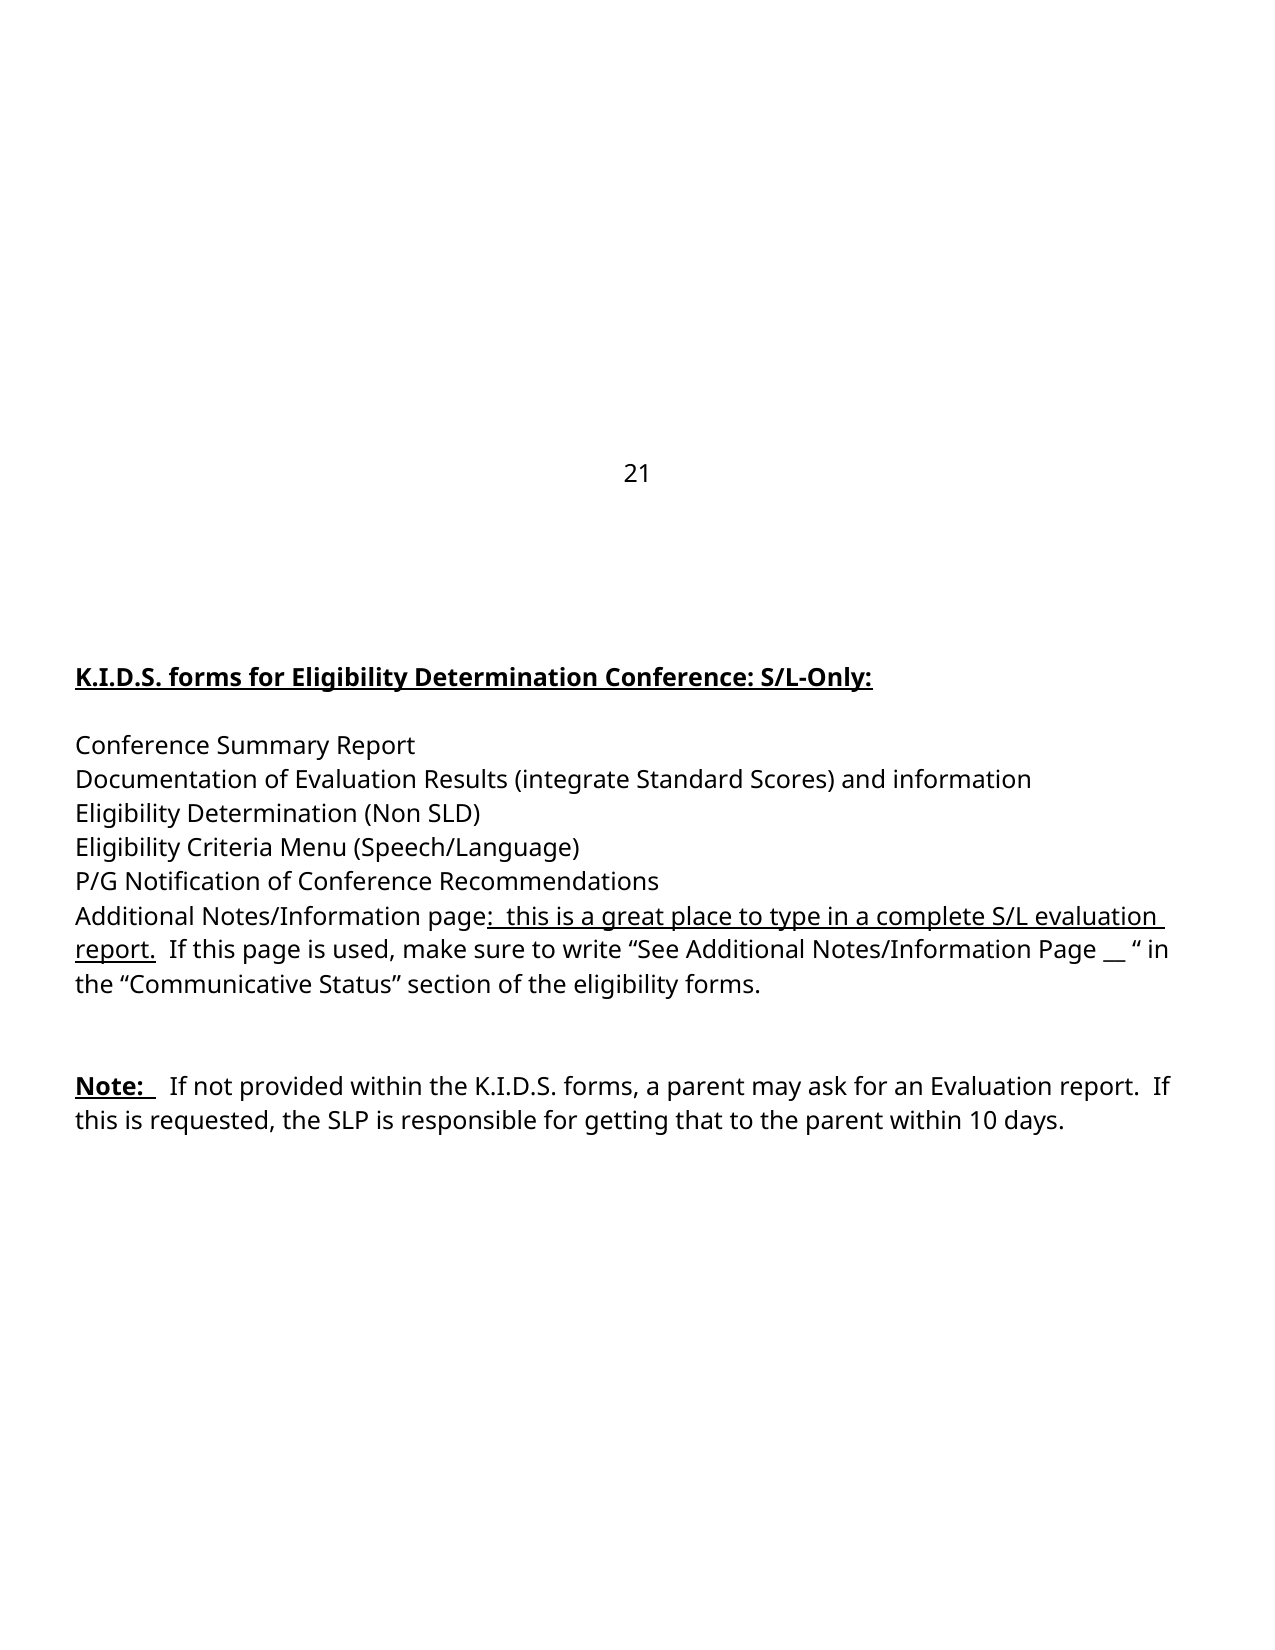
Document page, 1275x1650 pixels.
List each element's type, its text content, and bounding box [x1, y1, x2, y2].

text Additional Notes/Information page: this is a great place to type in a complete S/L evaluation report. If this page is used, make sure to write “See Additional Notes/Information Page __ “ in the “Communicative Status” section of the eligibility forms. [75, 898, 1200, 1000]
text 21 [75, 455, 1200, 489]
text P/G Notification of Conference Recommendations [75, 864, 1200, 898]
text Conference Summary Report [75, 728, 1200, 762]
text Eligibility Criteria Menu (Speech/Language) [75, 830, 1200, 864]
text Eligibility Determination (Non SLD) [75, 796, 1200, 830]
text K.I.D.S. forms for Eligibility Determination Conference: S/L-Only: [75, 660, 1200, 694]
text Documentation of Evaluation Results (integrate Standard Scores) and information [75, 762, 1200, 796]
text Note: If not provided within the K.I.D.S. forms, a parent may ask for an Evaluation report. If this is requested, the SLP is responsible for getting that to the parent within 10 days. [75, 1068, 1200, 1137]
